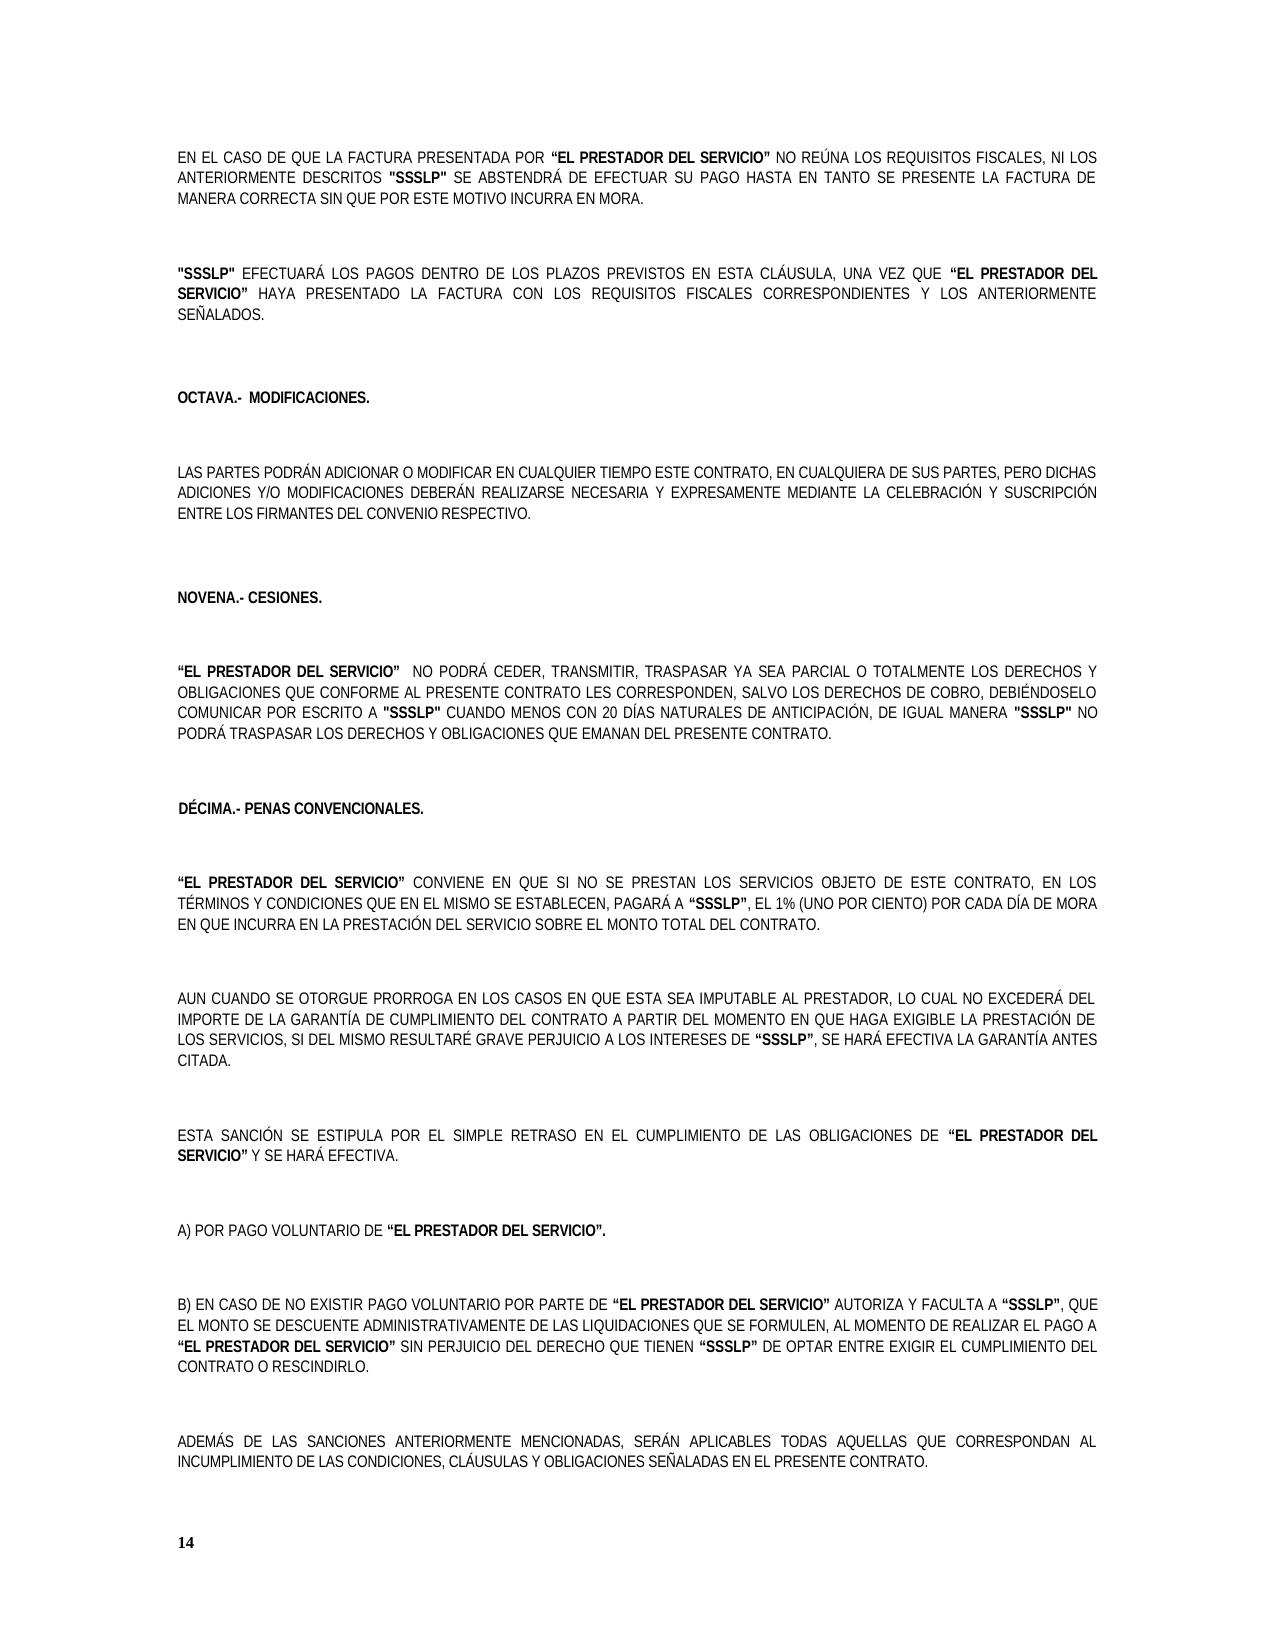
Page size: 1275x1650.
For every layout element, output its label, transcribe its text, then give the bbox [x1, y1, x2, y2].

text OCTAVA.- MODIFICACIONES. [177, 388, 1098, 407]
text DÉCIMA.- PENAS CONVENCIONALES. [178, 798, 1098, 818]
text A) POR PAGO VOLUNTARIO DE “EL PRESTADOR DEL SERVICIO”. [177, 1221, 1098, 1240]
text "SSSLP" EFECTUARÁ LOS PAGOS DENTRO DE LOS PLAZOS PREVISTOS EN ESTA CLÁUSULA, UNA VEZ QUE “EL PRESTADOR DEL SERVICIO” HAYA PRESENTADO LA FACTURA CON LOS REQUISITOS FISCALES CORRESPONDIENTES Y LOS ANTERIORMENTE SEÑALADOS. [177, 263, 1098, 324]
text ESTA SANCIÓN SE ESTIPULA POR EL SIMPLE RETRASO EN EL CUMPLIMIENTO DE LAS OBLIGACIONES DE “EL PRESTADOR DEL SERVICIO” Y SE HARÁ EFECTIVA. [177, 1125, 1098, 1165]
text ADEMÁS DE LAS SANCIONES ANTERIORMENTE MENCIONADAS, SERÁN APLICABLES TODAS AQUELLAS QUE CORRESPONDAN AL INCUMPLIMIENTO DE LAS CONDICIONES, CLÁUSULAS Y OBLIGACIONES SEÑALADAS EN EL PRESENTE CONTRATO. [177, 1432, 1098, 1471]
text “EL PRESTADOR DEL SERVICIO” CONVIENE EN QUE SI NO SE PRESTAN LOS SERVICIOS OBJETO DE ESTE CONTRATO, EN LOS TÉRMINOS Y CONDICIONES QUE EN EL MISMO SE ESTABLECEN, PAGARÁ A “SSSLP”, EL 1% (UNO POR CIENTO) POR CADA DÍA DE MORA EN QUE INCURRA EN LA PRESTACIÓN DEL SERVICIO SOBRE EL MONTO TOTAL DEL CONTRATO. [177, 873, 1098, 933]
text B) EN CASO DE NO EXISTIR PAGO VOLUNTARIO POR PARTE DE “EL PRESTADOR DEL SERVICIO” AUTORIZA Y FACULTA A “SSSLP”, QUE EL MONTO SE DESCUENTE ADMINISTRATIVAMENTE DE LAS LIQUIDACIONES QUE SE FORMULEN, AL MOMENTO DE REALIZAR EL PAGO A “EL PRESTADOR DEL SERVICIO” SIN PERJUICIO DEL DERECHO QUE TIENEN “SSSLP” DE OPTAR ENTRE EXIGIR EL CUMPLIMIENTO DEL CONTRATO O RESCINDIRLO. [177, 1295, 1098, 1376]
text LAS PARTES PODRÁN ADICIONAR O MODIFICAR EN CUALQUIER TIEMPO ESTE CONTRATO, EN CUALQUIERA DE SUS PARTES, PERO DICHAS ADICIONES Y/O MODIFICACIONES DEBERÁN REALIZARSE NECESARIA Y EXPRESAMENTE MEDIANTE LA CELEBRACIÓN Y SUSCRIPCIÓN ENTRE LOS FIRMANTES DEL CONVENIO RESPECTIVO. [177, 463, 1098, 523]
text AUN CUANDO SE OTORGUE PRORROGA EN LOS CASOS EN QUE ESTA SEA IMPUTABLE AL PRESTADOR, LO CUAL NO EXCEDERÁ DEL IMPORTE DE LA GARANTÍA DE CUMPLIMIENTO DEL CONTRATO A PARTIR DEL MOMENTO EN QUE HAGA EXIGIBLE LA PRESTACIÓN DE LOS SERVICIOS, SI DEL MISMO RESULTARÉ GRAVE PERJUICIO A LOS INTERESES DE “SSSLP”, SE HARÁ EFECTIVA LA GARANTÍA ANTES CITADA. [177, 989, 1098, 1070]
text NOVENA.- CESIONES. [177, 587, 1098, 607]
text EN EL CASO DE QUE LA FACTURA PRESENTADA POR “EL PRESTADOR DEL SERVICIO” NO REÚNA LOS REQUISITOS FISCALES, NI LOS ANTERIORMENTE DESCRITOS "SSSLP" SE ABSTENDRÁ DE EFECTUAR SU PAGO HASTA EN TANTO SE PRESENTE LA FACTURA DE MANERA CORRECTA SIN QUE POR ESTE MOTIVO INCURRA EN MORA. [177, 148, 1098, 208]
text “EL PRESTADOR DEL SERVICIO” NO PODRÁ CEDER, TRANSMITIR, TRASPASAR YA SEA PARCIAL O TOTALMENTE LOS DERECHOS Y OBLIGACIONES QUE CONFORME AL PRESENTE CONTRATO LES CORRESPONDEN, SALVO LOS DERECHOS DE COBRO, DEBIÉNDOSELO COMUNICAR POR ESCRITO A "SSSLP" CUANDO MENOS CON 20 DÍAS NATURALES DE ANTICIPACIÓN, DE IGUAL MANERA "SSSLP" NO PODRÁ TRASPASAR LOS DERECHOS Y OBLIGACIONES QUE EMANAN DEL PRESENTE CONTRATO. [177, 662, 1098, 743]
